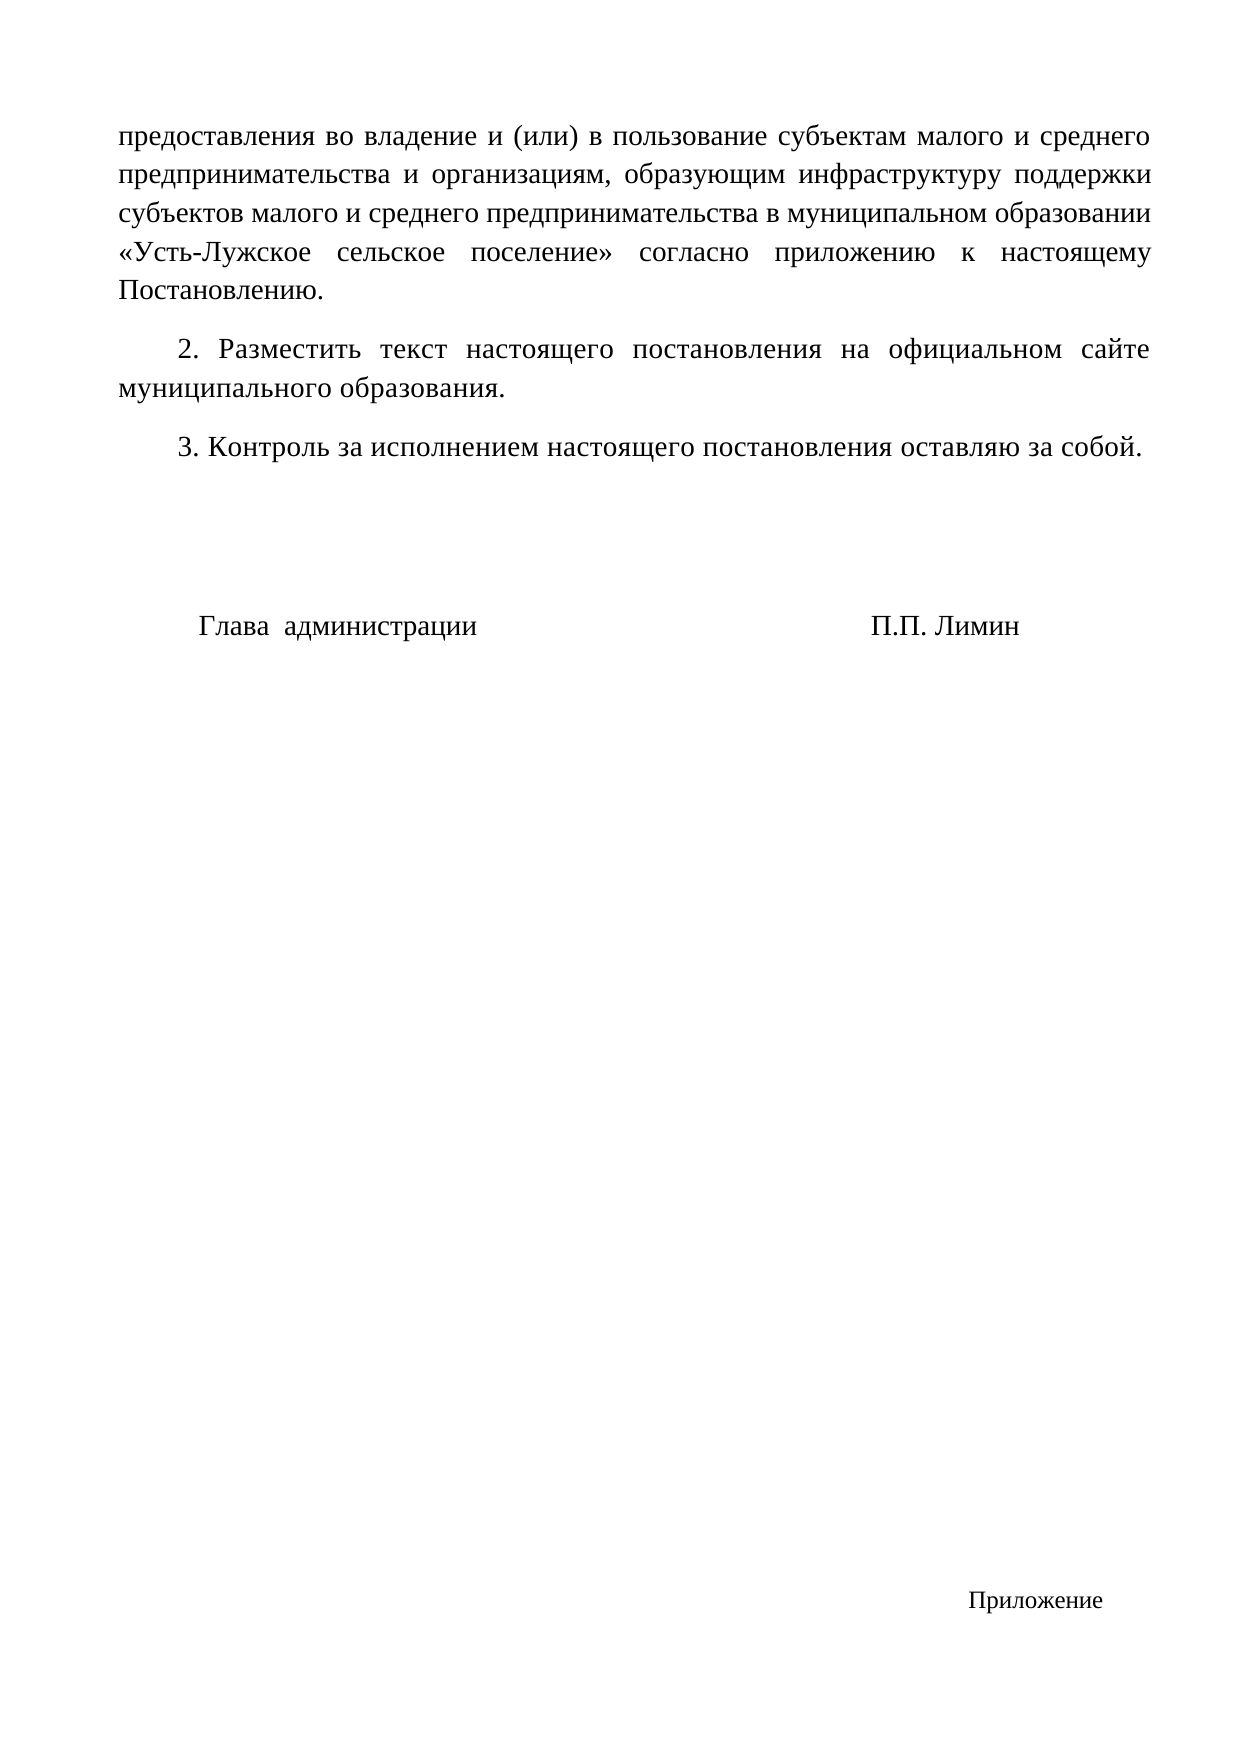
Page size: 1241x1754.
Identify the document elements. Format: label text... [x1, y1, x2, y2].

text 3. Контроль за исполнением настоящего постановления оставляю за собой. [118, 429, 1152, 463]
text 2. Разместить текст настоящего постановления на официальном сайте муниципального образования. [118, 332, 1152, 404]
title Приложение [118, 1585, 1152, 1614]
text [118, 118, 1152, 306]
text Глава администрации П.П. Лимин [118, 608, 1152, 641]
